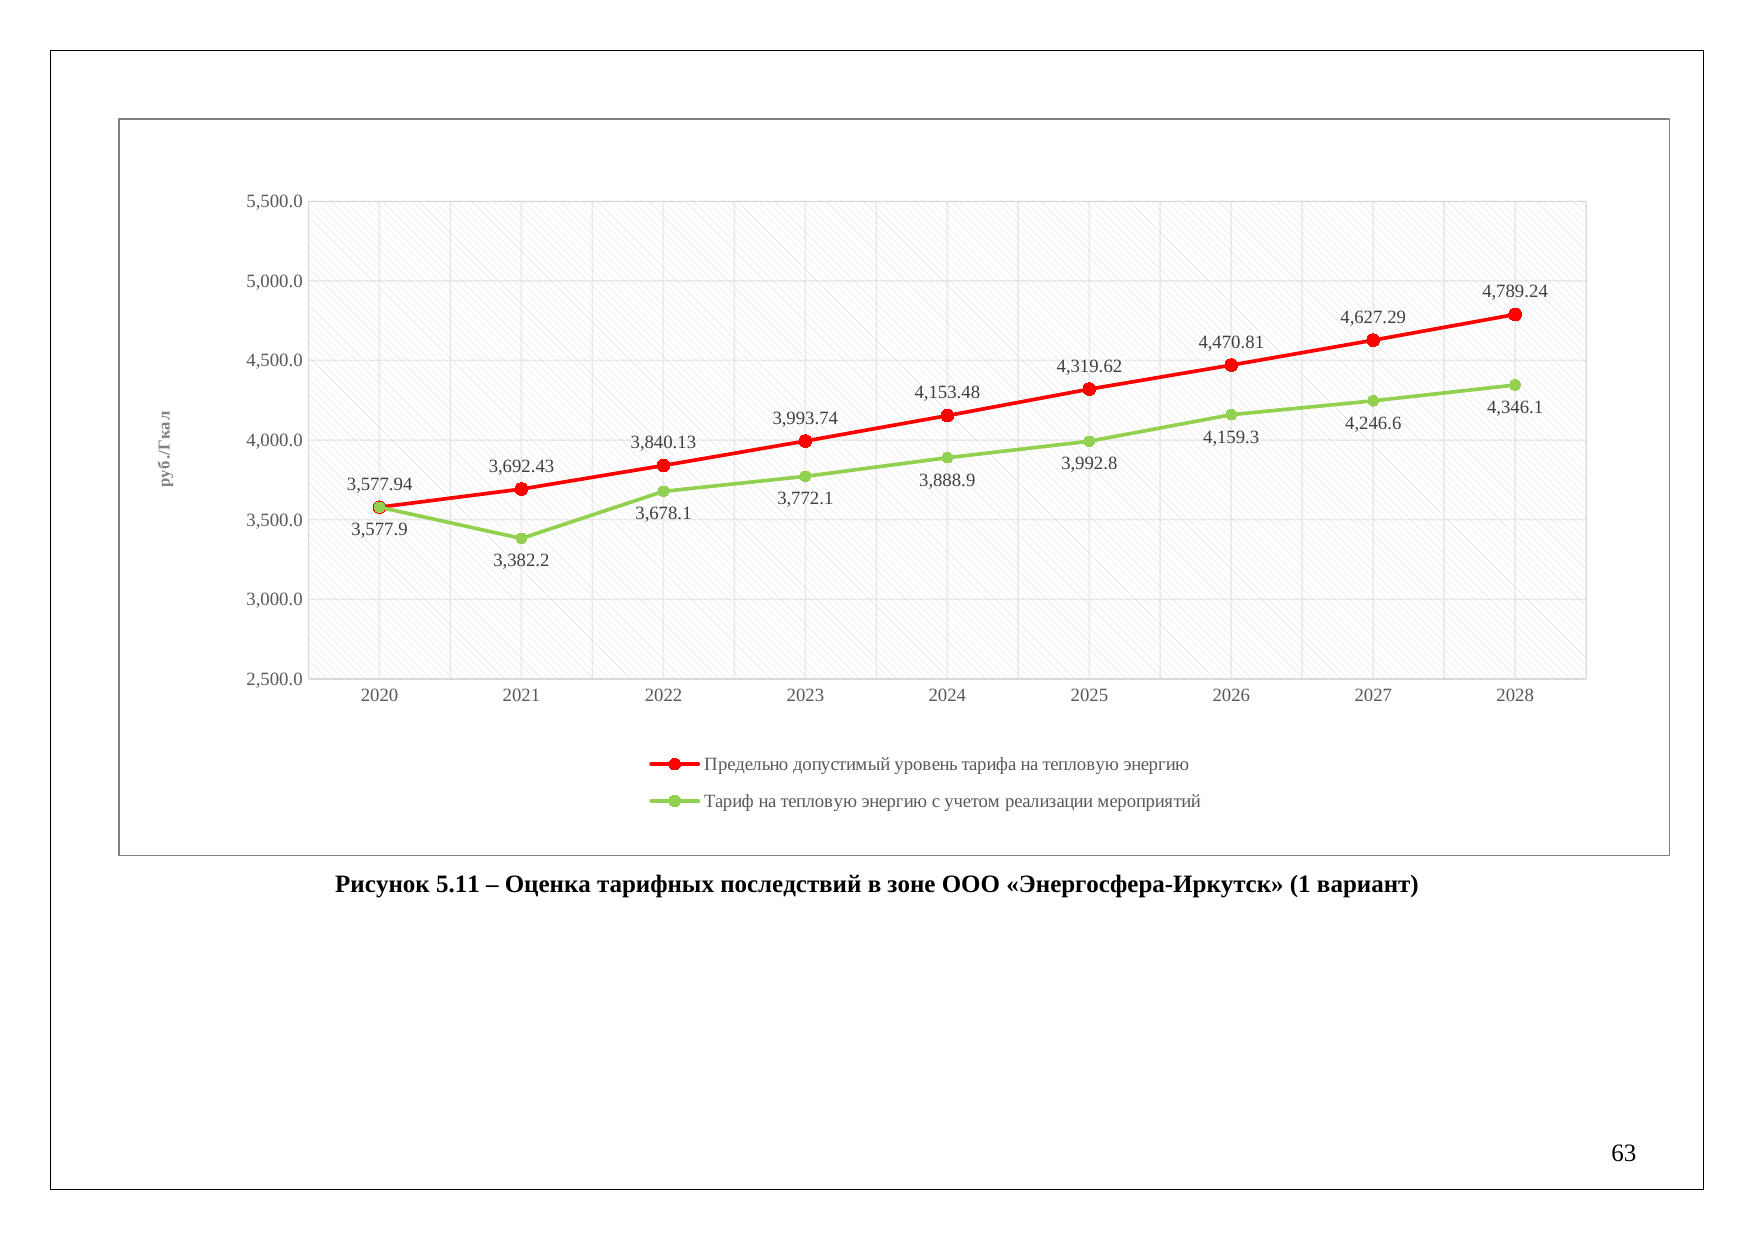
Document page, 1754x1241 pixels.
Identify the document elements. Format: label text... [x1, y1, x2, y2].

text Рисунок 5.11 – Оценка тарифных последствий в зоне OOO «Энергосфера-Иркутск» (1 вариант) [118, 869, 1636, 898]
